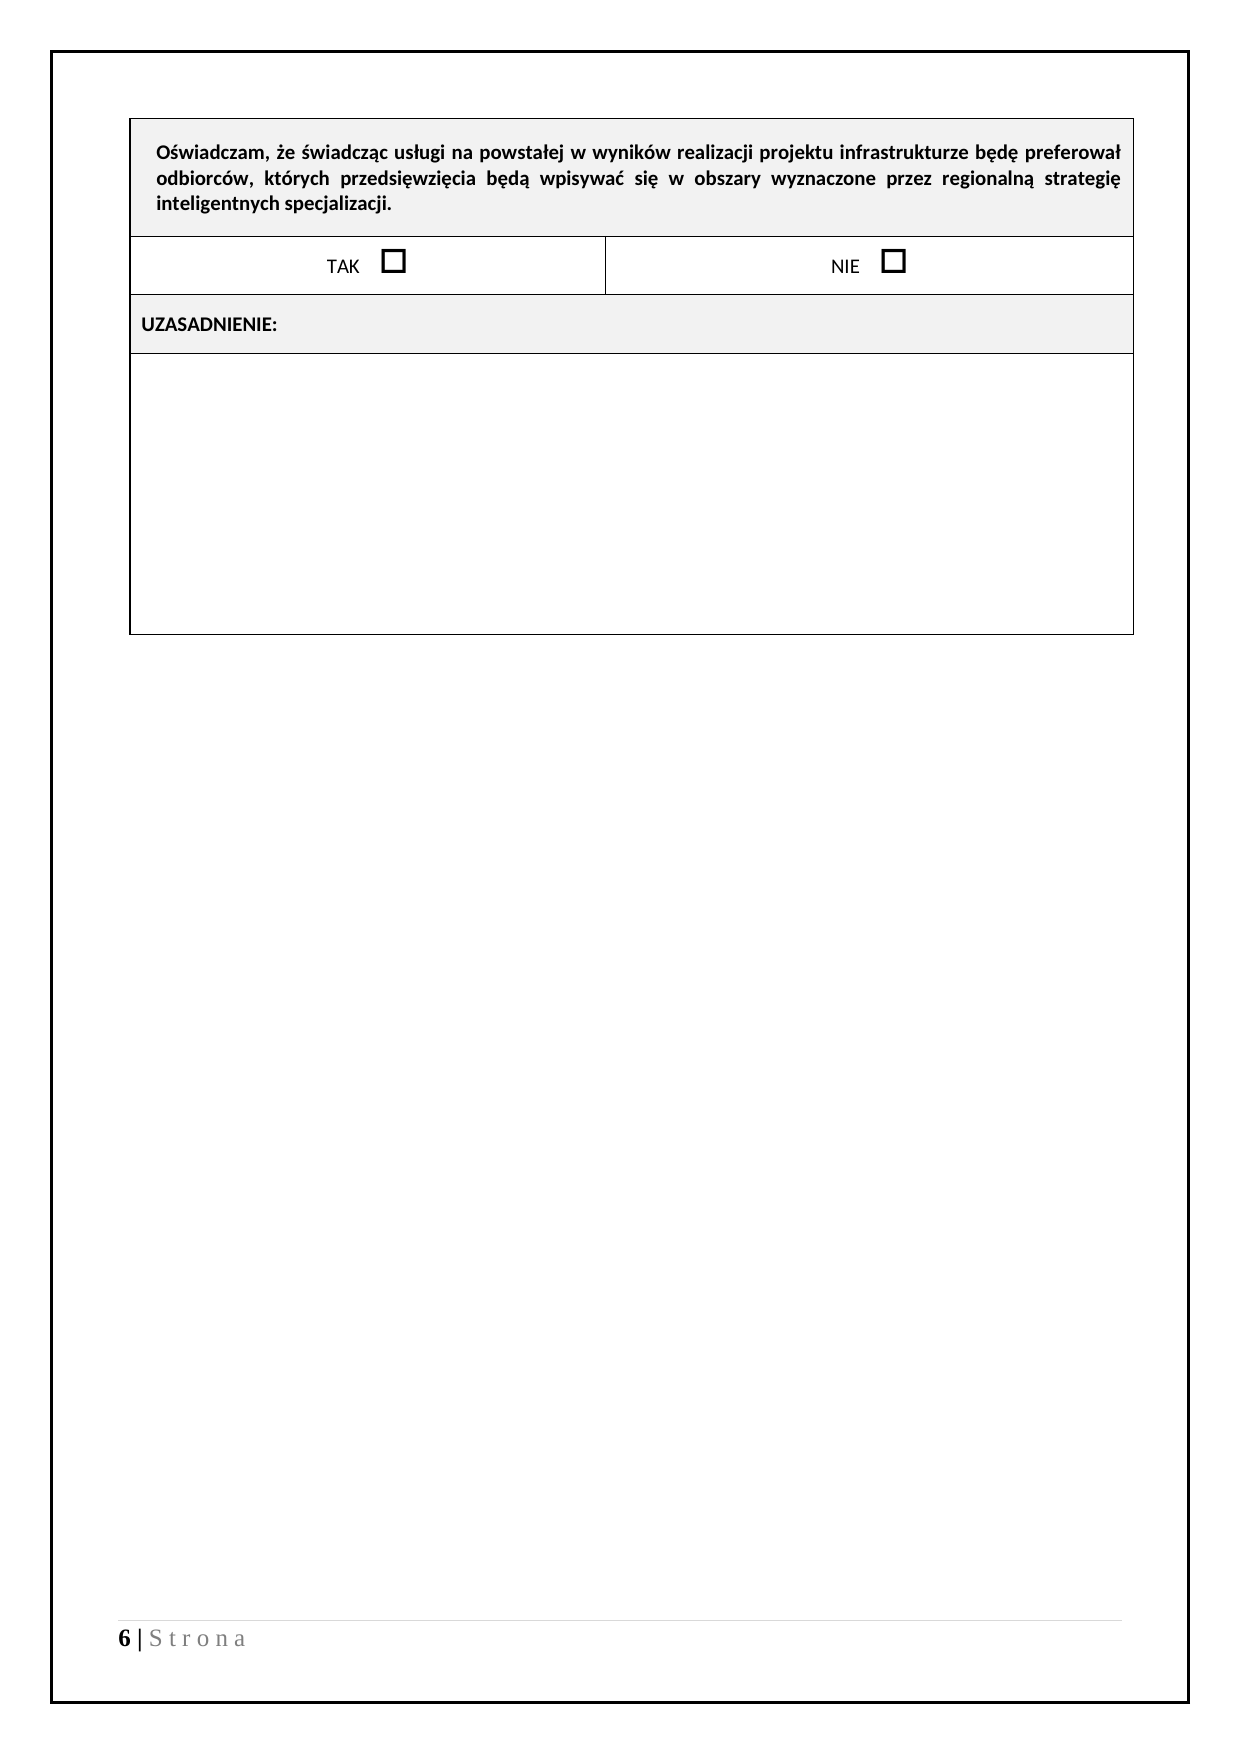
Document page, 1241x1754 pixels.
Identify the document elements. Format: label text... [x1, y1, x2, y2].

table_cell [131, 354, 1133, 633]
table_cell UZASADNIENIE: [131, 295, 1133, 353]
table_cell TAK [131, 237, 605, 294]
table_cell Oświadczam, że świadcząc usługi na powstałej w wyników realizacji projektu infrastrukturze będę preferował odbiorców, których przedsięwzięcia będą wpisywać się w obszary wyznaczone przez regionalną strategię inteligentnych specjalizacji. [131, 119, 1133, 236]
table_cell NIE [606, 237, 1133, 294]
